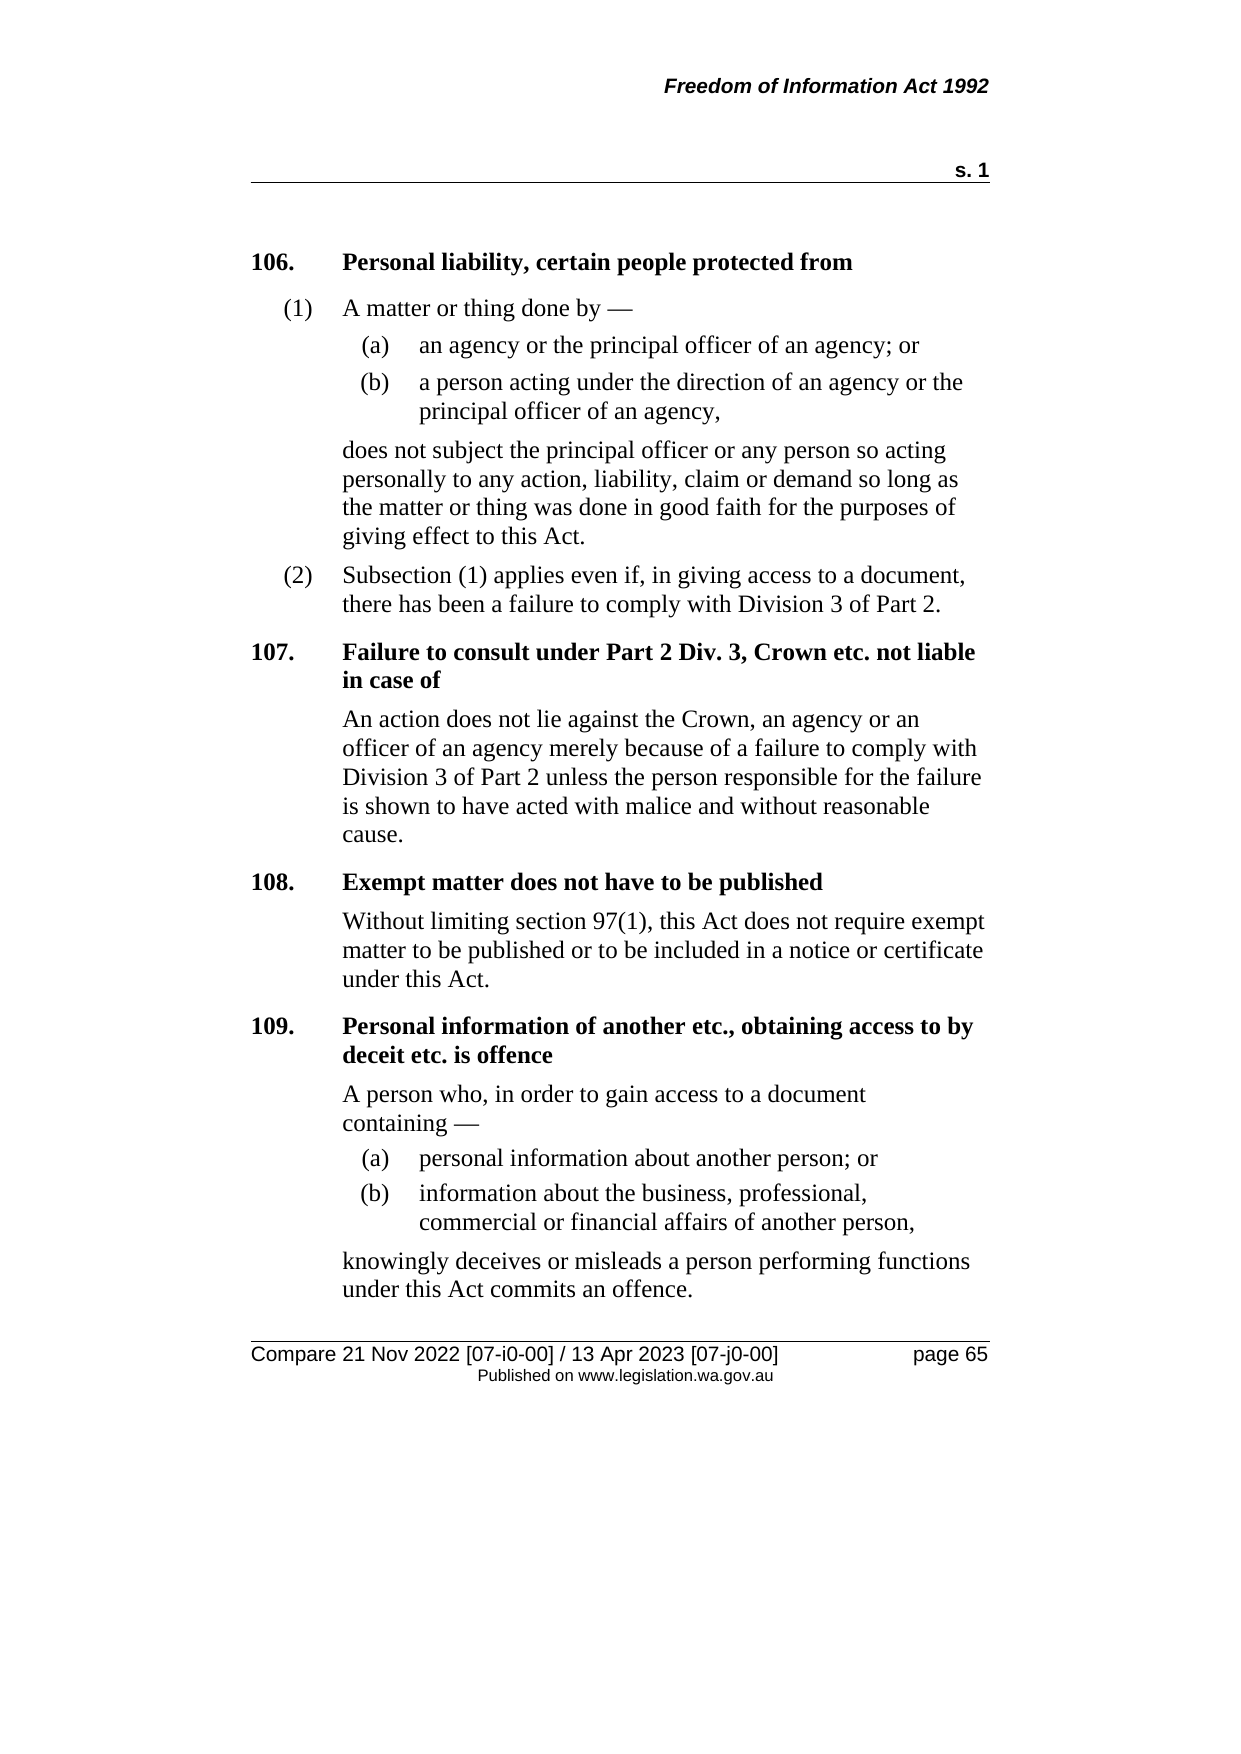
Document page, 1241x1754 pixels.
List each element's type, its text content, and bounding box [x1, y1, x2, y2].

text An action does not lie against the Crown, an agency or an officer of an agency merely because of a failure to comply with Division 3 of Part 2 unless the person responsible for the failure is shown to have acted with malice and without reasonable cause. [251, 704, 990, 848]
subtitle 109. Personal information of another etc., obtaining access to by deceit etc. is offence [251, 1011, 990, 1069]
text (b) a person acting under the direction of an agency or the principal officer of an agency, [251, 367, 990, 424]
text A person who, in order to gain access to a document containing — [251, 1079, 990, 1137]
text does not subject the principal officer or any person so acting personally to any action, liability, claim or demand so long as the matter or thing was done in good faith for the purposes of giving effect to this Act. [251, 435, 990, 550]
subtitle 107. Failure to consult under Part 2 Div. 3, Crown etc. not liable in case of [251, 637, 990, 694]
subtitle 108. Exempt matter does not have to be published [251, 867, 990, 896]
text (a) an agency or the principal officer of an agency; or [251, 330, 990, 359]
text (1) A matter or thing done by — [251, 293, 990, 322]
text (2) Subsection (1) applies even if, in giving access to a document, there has been a failure to comply with Division 3 of Part 2. [251, 560, 990, 618]
text (b) information about the business, professional, commercial or financial affairs of another person, [251, 1178, 990, 1235]
subtitle 106. Personal liability, certain people protected from [251, 247, 990, 276]
text knowingly deceives or misleads a person performing functions under this Act commits an offence. [251, 1246, 990, 1303]
text Without limiting section 97(1), this Act does not require exempt matter to be published or to be included in a notice or certificate under this Act. [251, 906, 990, 992]
text (a) personal information about another person; or [251, 1143, 990, 1172]
